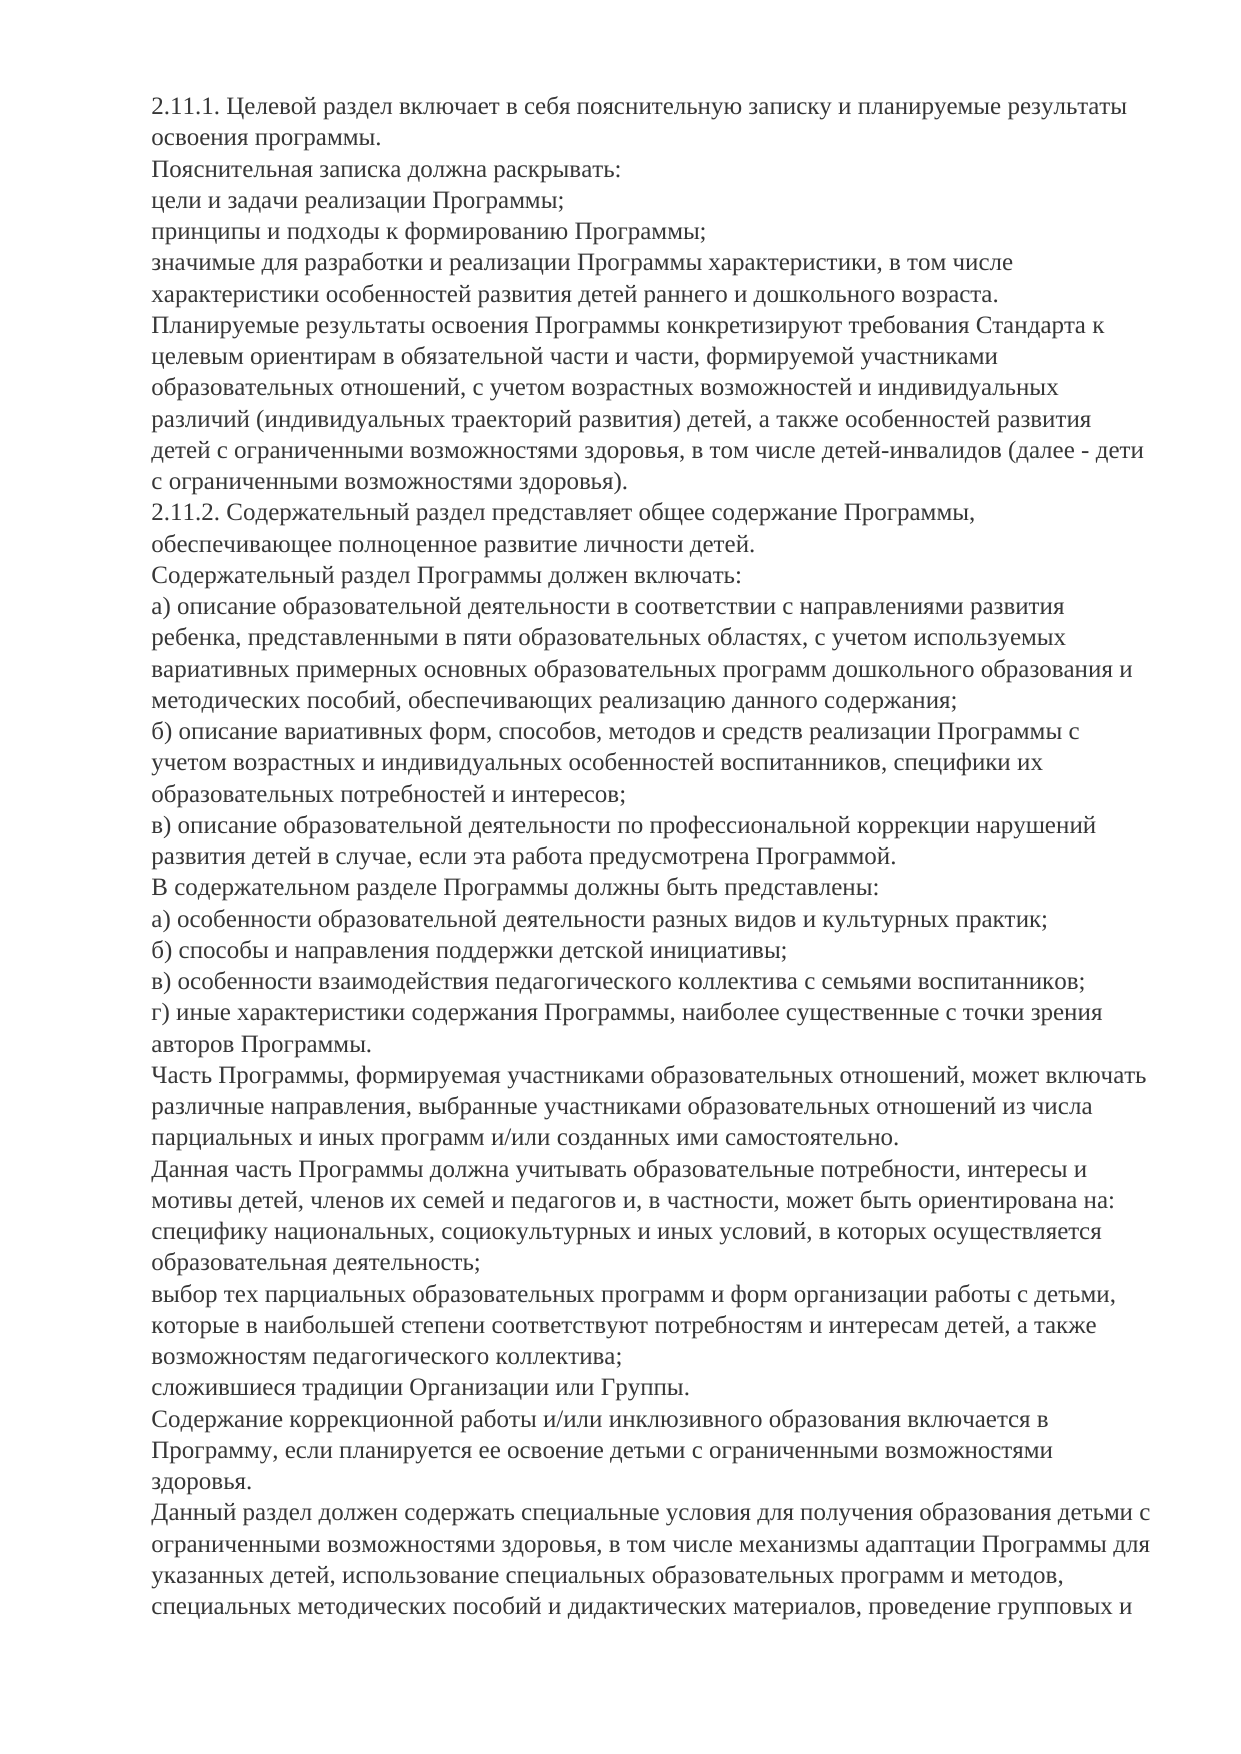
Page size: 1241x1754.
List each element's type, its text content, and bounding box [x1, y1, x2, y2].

text значимые для разработки и реализации Программы характеристики, в том числе характеристики особенностей развития детей раннего и дошкольного возраста. [151, 245, 1152, 307]
text принципы и подходы к формированию Программы; [151, 214, 1152, 245]
text а) описание образовательной деятельности в соответствии с направлениями развития ребенка, представленными в пяти образовательных областях, с учетом используемых вариативных примерных основных образовательных программ дошкольного образования и методических пособий, обеспечивающих реализацию данного содержания; [151, 589, 1152, 714]
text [151, 1495, 1152, 1620]
text 2.11.1. Целевой раздел включает в себя пояснительную записку и планируемые результаты освоения программы. [151, 89, 1152, 151]
text Данная часть Программы должна учитывать образовательные потребности, интересы и мотивы детей, членов их семей и педагогов и, в частности, может быть ориентирована на: [151, 1151, 1152, 1214]
text Часть Программы, формируемая участниками образовательных отношений, может включать различные направления, выбранные участниками образовательных отношений из числа парциальных и иных программ и/или созданных ими самостоятельно. [151, 1057, 1152, 1151]
text цели и задачи реализации Программы; [151, 182, 1152, 214]
text б) описание вариативных форм, способов, методов и средств реализации Программы с учетом возрастных и индивидуальных особенностей воспитанников, специфики их образовательных потребностей и интересов; [151, 714, 1152, 807]
text специфику национальных, социокультурных и иных условий, в которых осуществляется образовательная деятельность; [151, 1214, 1152, 1276]
text г) иные характеристики содержания Программы, наиболее существенные с точки зрения авторов Программы. [151, 995, 1152, 1057]
text Планируемые результаты освоения Программы конкретизируют требования Стандарта к целевым ориентирам в обязательной части и части, формируемой участниками образовательных отношений, с учетом возрастных возможностей и индивидуальных различий (индивидуальных траекторий развития) детей, а также особенностей развития детей с ограниченными возможностями здоровья, в том числе детей-инвалидов (далее - дети с ограниченными возможностями здоровья). [151, 307, 1152, 495]
text Пояснительная записка должна раскрывать: [151, 151, 1152, 182]
text в) особенности взаимодействия педагогического коллектива с семьями воспитанников; [151, 964, 1152, 995]
text сложившиеся традиции Организации или Группы. [151, 1370, 1152, 1401]
text выбор тех парциальных образовательных программ и форм организации работы с детьми, которые в наибольшей степени соответствуют потребностям и интересам детей, а также возможностям педагогического коллектива; [151, 1276, 1152, 1370]
text в) описание образовательной деятельности по профессиональной коррекции нарушений развития детей в случае, если эта работа предусмотрена Программой. [151, 807, 1152, 870]
text 2.11.2. Содержательный раздел представляет общее содержание Программы, обеспечивающее полноценное развитие личности детей. [151, 495, 1152, 557]
text Содержательный раздел Программы должен включать: [151, 557, 1152, 589]
text б) способы и направления поддержки детской инициативы; [151, 932, 1152, 964]
text В содержательном разделе Программы должны быть представлены: [151, 870, 1152, 901]
text Содержание коррекционной работы и/или инклюзивного образования включается в Программу, если планируется ее освоение детьми с ограниченными возможностями здоровья. [151, 1401, 1152, 1495]
text а) особенности образовательной деятельности разных видов и культурных практик; [151, 901, 1152, 932]
